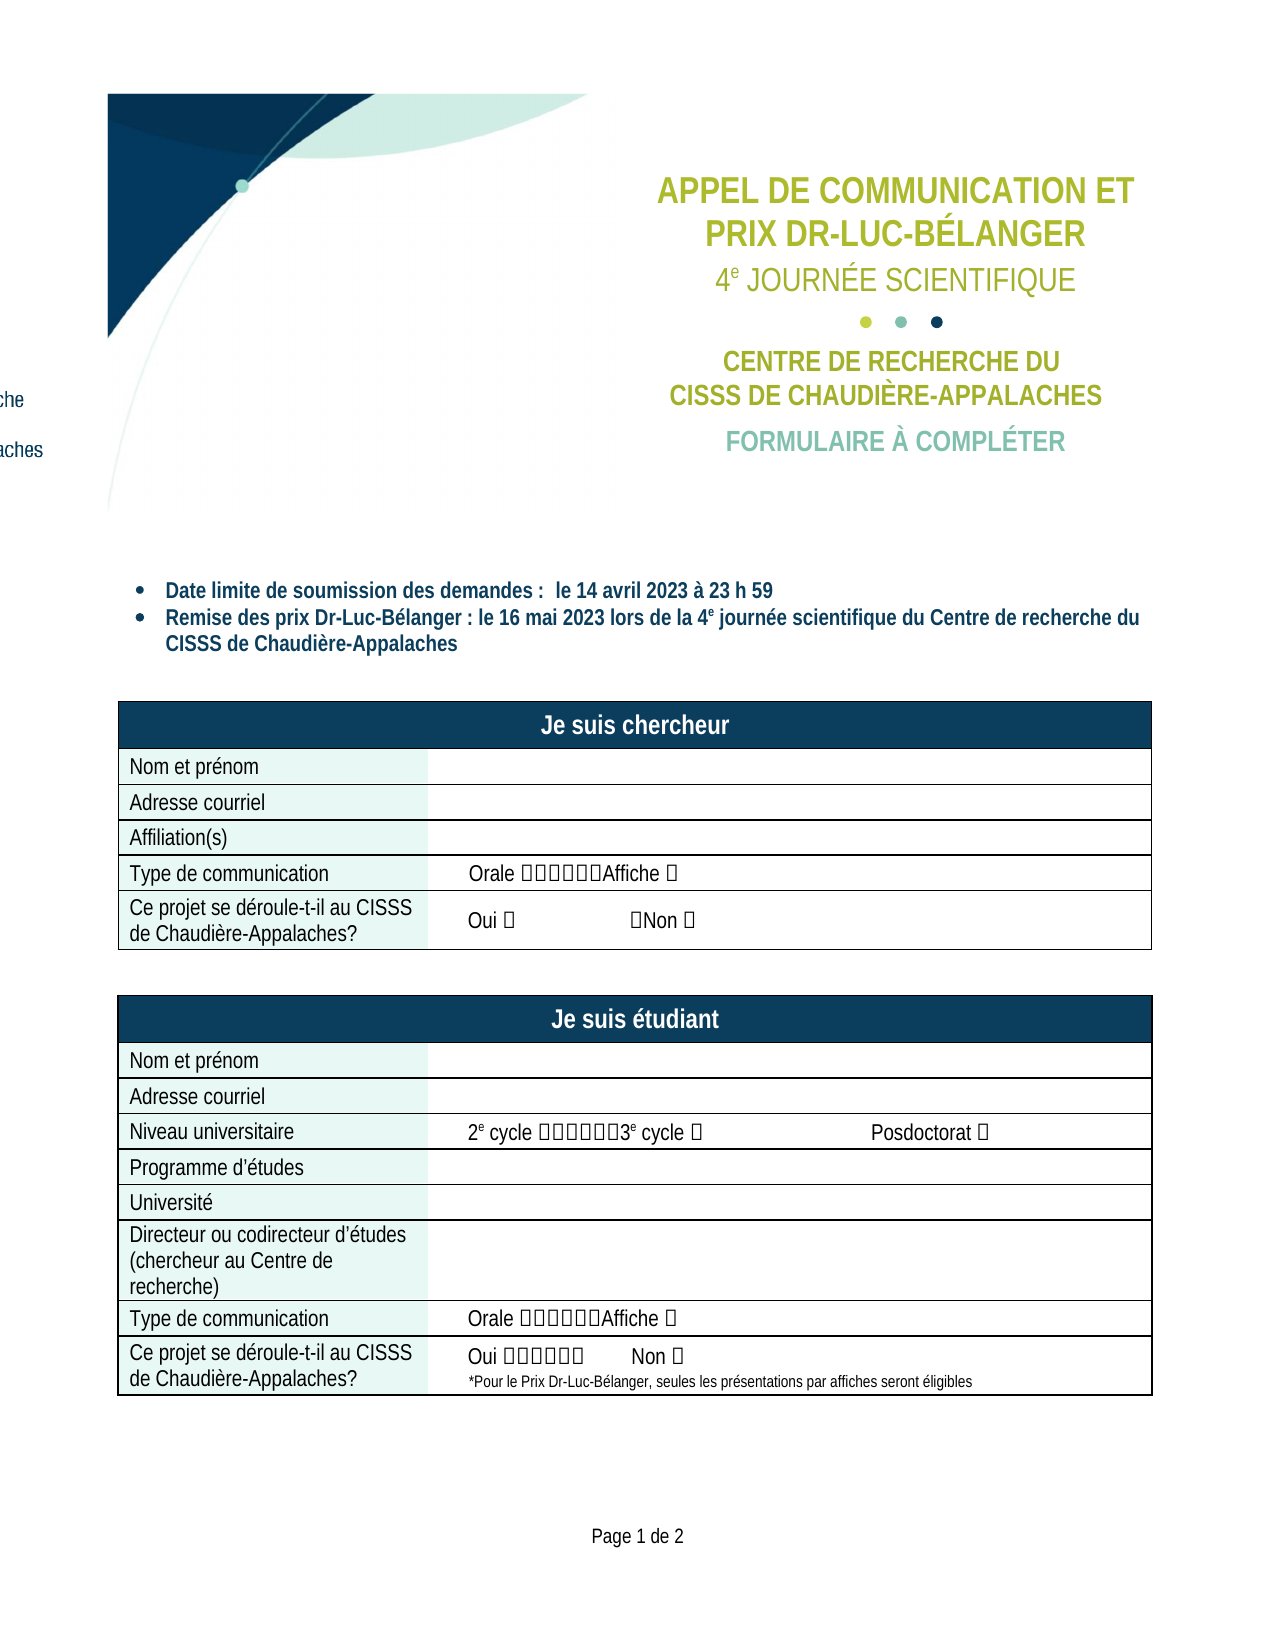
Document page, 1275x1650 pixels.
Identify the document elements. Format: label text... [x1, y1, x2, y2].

table_cell Oui  Non  [428, 891, 1151, 949]
table_cell [428, 821, 1151, 854]
text CENTRE DE RECHERCHE DU CISSS DE CHAUDIÈRE-APPALACHES [616, 344, 1157, 411]
text PRIX DR-LUC-BÉLANGER [634, 211, 1157, 254]
table_cell [428, 749, 1151, 783]
table_cell Adresse courriel [119, 785, 428, 819]
table_cell Adresse courriel [119, 1079, 428, 1113]
list Remise des prix Dr-Luc-Bélanger : le 16 mai 2023 lors de la 4e journée scientifique du Centre de recherche du CISSS de Chaudière-Appalaches [136, 604, 1157, 657]
table_cell Ce projet se déroule-t-il au CISSS de Chaudière-Appalaches? [119, 891, 428, 949]
table_cell Université [119, 1185, 428, 1219]
table_cell Niveau universitaire [119, 1114, 428, 1148]
text FORMULAIRE À COMPLÉTER [634, 424, 1157, 457]
table_cell Nom et prénom [119, 1043, 428, 1077]
table_cell Orale Affiche  [428, 856, 1151, 890]
table_cell [428, 1150, 1151, 1183]
table_cell [428, 1043, 1151, 1077]
table_cell Orale Affiche  [428, 1301, 1151, 1335]
text 4e JOURNÉE SCIENTIFIQUE [634, 260, 1157, 299]
table_cell Directeur ou codirecteur d’études (chercheur au Centre de recherche) [119, 1221, 428, 1299]
table_cell Programme d’études [119, 1150, 428, 1183]
table_cell Type de communication [119, 856, 428, 890]
table_cell [428, 785, 1151, 819]
table_cell [428, 1185, 1151, 1219]
table_cell Oui  Non  *Pour le Prix Dr-Luc-Bélanger, seules les présentations par affiches seront éligibles [428, 1337, 1151, 1394]
table_cell Affiliation(s) [119, 821, 428, 854]
table_header Je suis chercheur [119, 702, 1151, 748]
text APPEL DE COMMUNICATION ET [634, 168, 1157, 211]
picture [108, 94, 616, 514]
table_header Je suis étudiant [119, 996, 1151, 1042]
table_cell 2e cycle 3e cycle  Posdoctorat  [428, 1114, 1151, 1148]
table_cell Nom et prénom [119, 749, 428, 783]
picture [0, 261, 52, 460]
table_cell Type de communication [119, 1301, 428, 1335]
table_cell Ce projet se déroule-t-il au CISSS de Chaudière-Appalaches? [119, 1337, 428, 1394]
list Date limite de soumission des demandes : le 14 avril 2023 à 23 h 59 [136, 575, 1157, 604]
table_cell [428, 1079, 1151, 1113]
table_cell [428, 1221, 1151, 1299]
